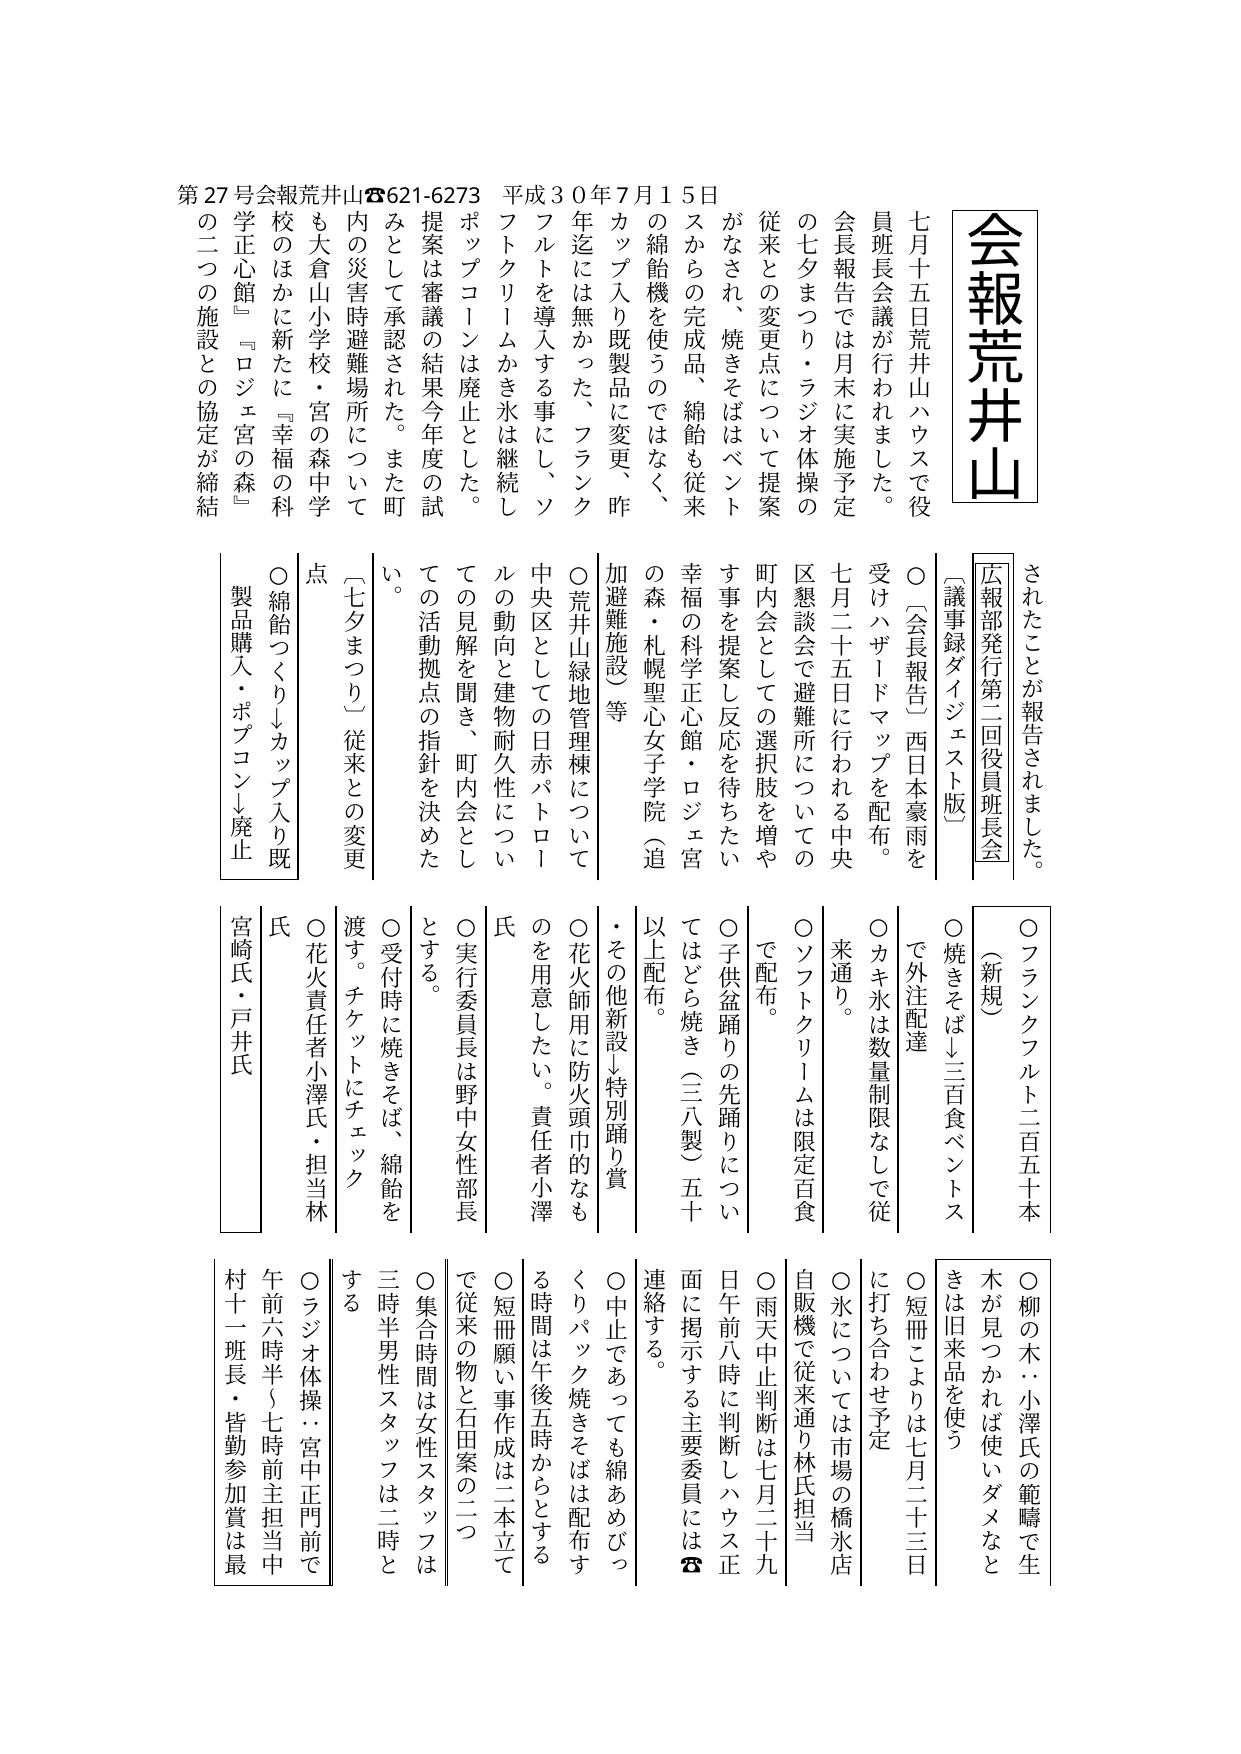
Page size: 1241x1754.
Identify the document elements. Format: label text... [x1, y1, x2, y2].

text ○集合時間は女性スタッフは三時半男性スタッフは二時とする [333, 1259, 445, 1586]
text ○綿飴つくり→カップ入り既製品購入・ポプコン→廃止 [221, 553, 297, 879]
text ○フランクフルト二百五十本（新規） [974, 907, 1050, 1233]
text ・その他新設→特別踊り賞 [599, 915, 635, 1224]
text ○焼きそば→三百食ベントスで外注配達 [899, 915, 972, 1224]
text 宮崎氏・戸井氏 [221, 906, 260, 1232]
text ○花火師用に防火頭巾的なものを用意したい。責任者小澤氏 [487, 915, 597, 1224]
text 会報荒井山 [939, 209, 1051, 518]
text ○短冊こよりは七月二十三日に打ち合わせ予定 [862, 1268, 935, 1577]
text 〔七夕まつり〕従来との変更点 [301, 562, 372, 871]
text ○短冊願い事作成は二本立てで従来の物と石田案の二つ [448, 1259, 522, 1586]
text ○ソフトクリームは限定百食で配布。 [749, 915, 822, 1224]
text ○氷については市場の橋氷店自販機で従来通り林氏担当 [787, 1268, 860, 1577]
text ○受付時に焼きそば、綿飴を渡す。チケットにチェック [337, 915, 410, 1224]
text ○柳の木：小澤氏の範疇で生木が見つかれば使いダメなときは旧来品を使う [937, 1260, 1050, 1586]
text ○雨天中止判断は七月二十九日午前八時に判断しハウス正面に掲示する主要委員には☎連絡する。 [637, 1268, 785, 1577]
text ○実行委員長は野中女性部長とする。 [412, 915, 485, 1224]
text ○ラジオ体操：宮中正門前で午前六時半〜七時前主担当中村十一班長・皆勤参加賞は最終日 [215, 1259, 329, 1585]
text ○〔会長報告〕西日本豪雨を受けハザードマップを配布。七月二十五日に行われる中央区懇談会で避難所についての町内会としての選択肢を増やす事を提案し反応を待ちたい。幸福の科学正心館・ロジェ宮の森・札幌聖心女子学院（追加避難施設）等 [599, 562, 935, 871]
text ○子供盆踊りの先踊りについてはどら焼き（三八製）五十以上配布。 [637, 915, 747, 1224]
text ○カキ氷は数量制限なしで従来通り。 [824, 915, 897, 1224]
text ○荒井山緑地管理棟について中央区としての日赤パトロールの動向と建物耐久性についての見解を聞き、町内会としての活動拠点の指針を決めたい。 [374, 562, 597, 871]
text ○花火責任者小澤氏・担当林氏 [264, 915, 335, 1224]
text 〔議事録ダイジェスト版〕 [937, 562, 972, 871]
text 広報部発行第二回役員班長会 [974, 554, 1013, 880]
text ○中止であっても綿あめびっくりパック焼きそばは配布する時間は午後五時からとする [526, 1268, 635, 1577]
text 七月十五日荒井山ハウスで役員班長会議が行われました。会長報告では月末に実施予定の七夕まつり・ラジオ体操の従来との変更点について提案がなされ、焼きそばはベントスからの完成品、綿飴も従来の綿飴機を使うのではなく、カップ入り既製品に変更、昨年迄には無かった、フランクフルトを導入する事にし、ソフトクリームかき氷は継続し、ポップコーンは廃止とした。提案は審議の結果今年度の試みとして承認された。また町内の災害時避難場所についても大倉山小学校・宮の森中学校のほかに新たに『幸福の科学正心館』『ロジェ宮の森』の二つの施設との協定が締結されたことが報告されました。 [189, 209, 939, 518]
